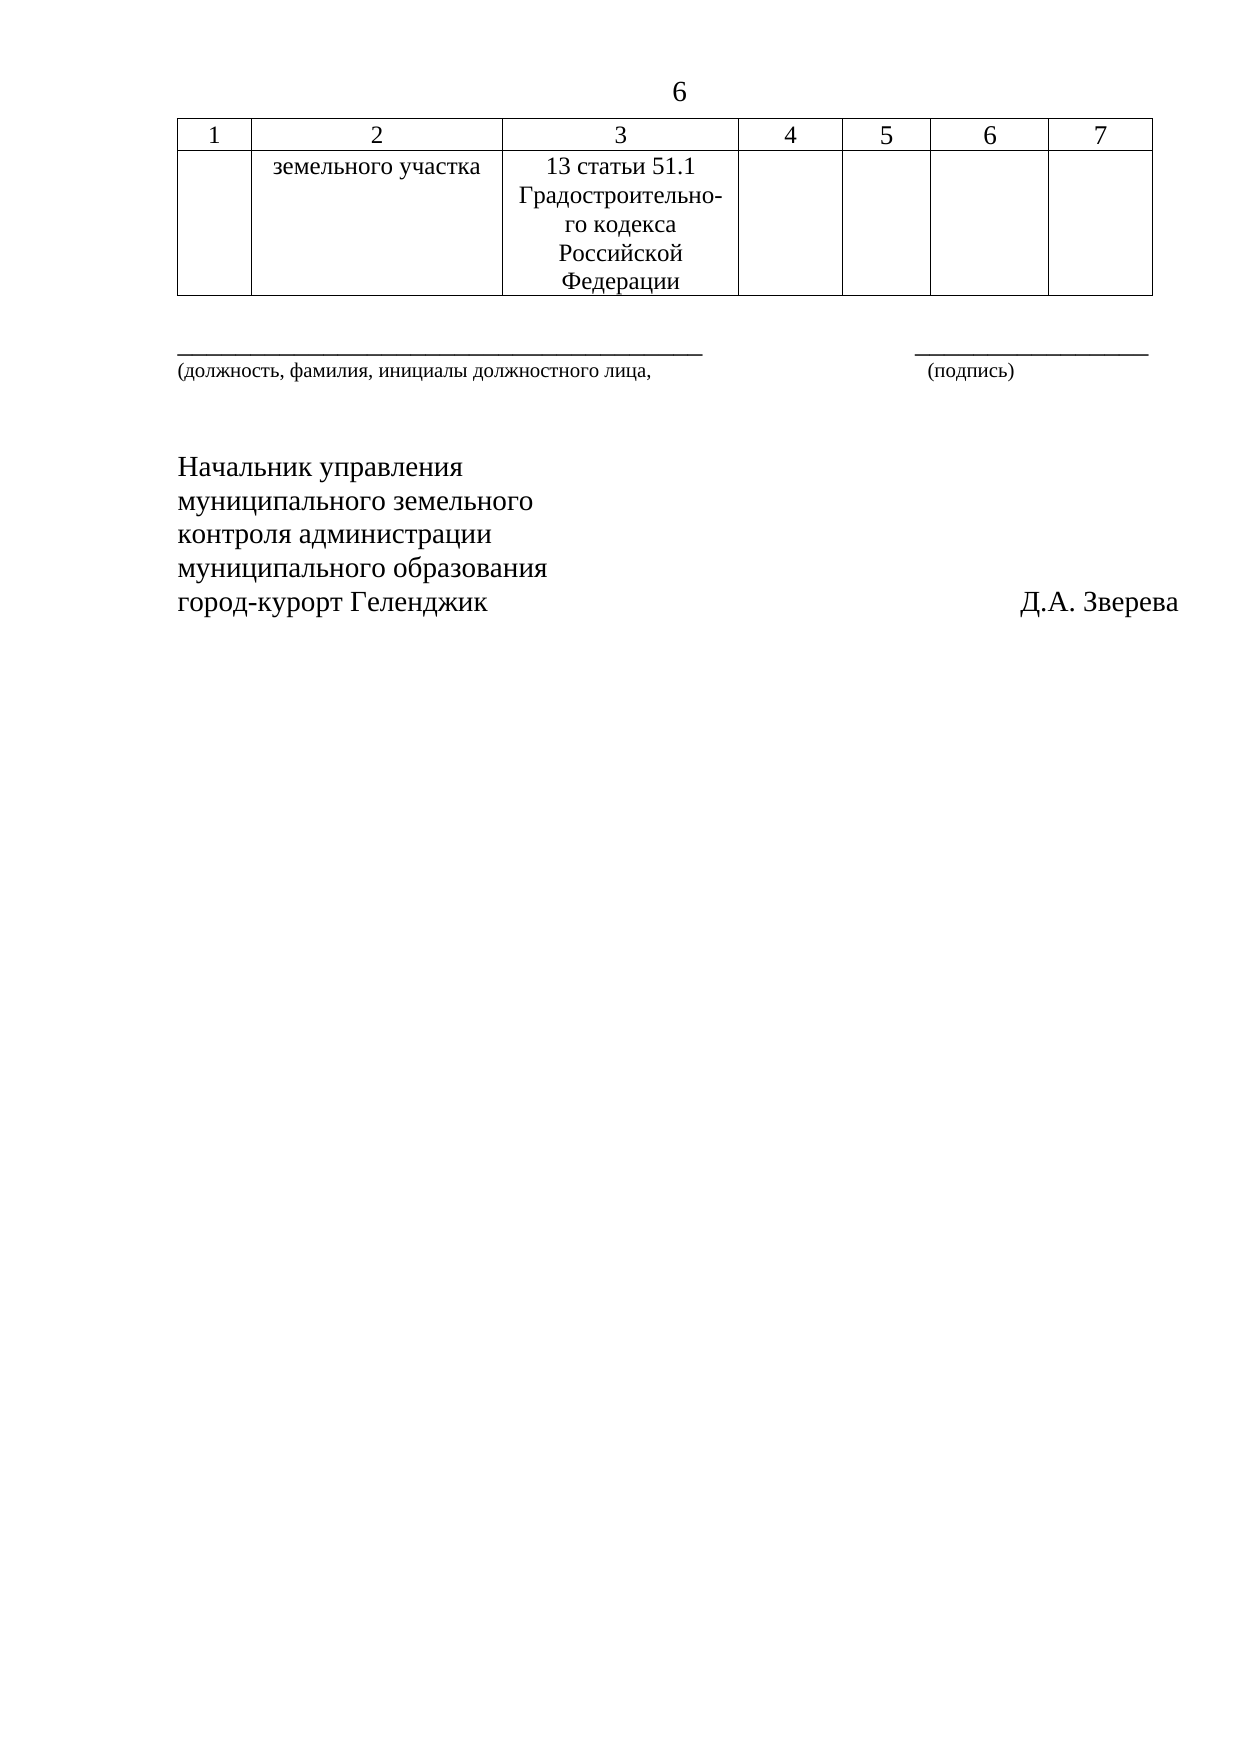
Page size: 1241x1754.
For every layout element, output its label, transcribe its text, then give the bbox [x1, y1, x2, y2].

table_cell [1049, 151, 1152, 295]
table_cell [178, 151, 251, 295]
text муниципального земельного [177, 483, 1181, 517]
text ____________________________________ ________________ [177, 325, 1181, 358]
table_cell 1 [178, 119, 251, 150]
text (должность, фамилия, инициалы должностного лица, (подпись) [177, 358, 1181, 382]
table_cell 6 [931, 119, 1048, 150]
text контроля администрации [177, 517, 1181, 550]
table_cell 5 [843, 119, 930, 150]
table_cell [843, 151, 930, 295]
table_cell [931, 151, 1048, 295]
table_cell 2 [252, 119, 502, 150]
table_cell 7 [1049, 119, 1152, 150]
text город-курорт Геленджик Д.А. Зверева [177, 584, 1181, 617]
text Начальник управления [177, 449, 1181, 483]
table_cell 4 [739, 119, 842, 150]
table_cell [739, 151, 842, 295]
table_cell 13 статьи 51.1 Градостроительно-го кодекса Российской Федерации [503, 151, 738, 295]
table_cell земельного участка [252, 151, 502, 295]
text муниципального образования [177, 550, 1181, 584]
table_cell 3 [503, 119, 738, 150]
